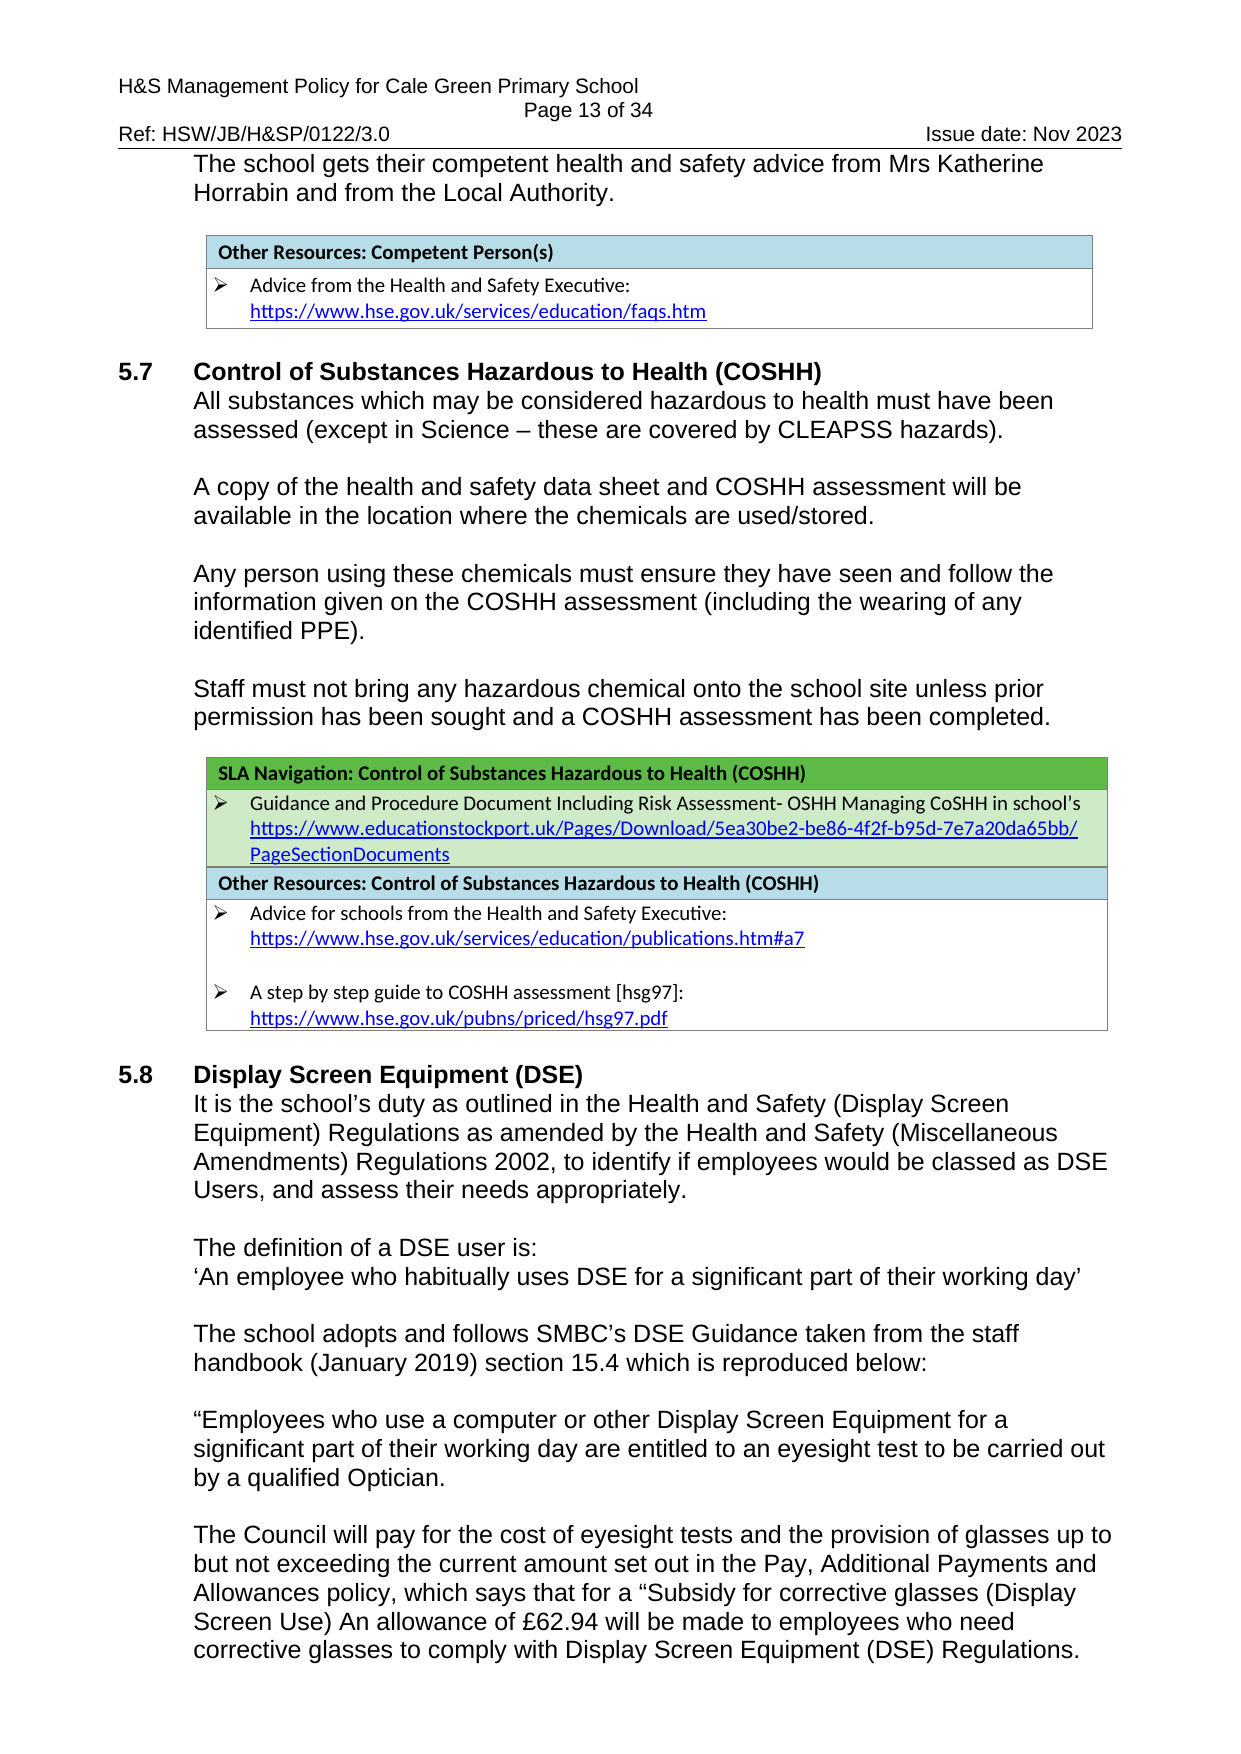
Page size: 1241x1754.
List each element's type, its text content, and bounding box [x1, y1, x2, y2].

text The definition of a DSE user is: [193, 1233, 1122, 1261]
table_cell Advice for schools from the Health and Safety Executive: https://www.hse.gov.uk/services/education/publications.htm#a7 A step by step guide to COSHH assessment [hsg97]: https://www.hse.gov.uk/pubns/priced/hsg97.pdf [207, 900, 1107, 1030]
table_cell Other Resources: Control of Substances Hazardous to Health (COSHH) [207, 868, 1107, 899]
text The school gets their competent health and safety advice from Mrs Katherine Horrabin and from the Local Authority. [193, 149, 1122, 206]
text It is the school’s duty as outlined in the Health and Safety (Display Screen Equipment) Regulations as amended by the Health and Safety (Miscellaneous Amendments) Regulations 2002, to identify if employees would be classed as DSE Users, and assess their needs appropriately. [193, 1089, 1122, 1204]
text A copy of the health and safety data sheet and COSHH assessment will be available in the location where the chemicals are used/stored. [193, 472, 1122, 530]
text ‘An employee who habitually uses DSE for a significant part of their working day’ [193, 1261, 1122, 1290]
text All substances which may be considered hazardous to health must have been assessed (except in Science – these are covered by CLEAPSS hazards). [193, 386, 1122, 444]
text The school adopts and follows SMBC’s DSE Guidance taken from the staff handbook (January 2019) section 15.4 which is reproduced below: [193, 1319, 1122, 1376]
table_header SLA Navigation: Control of Substances Hazardous to Health (COSHH) [207, 758, 1107, 789]
text Any person using these chemicals must ensure they have seen and follow the information given on the COSHH assessment (including the wearing of any identified PPE). [193, 559, 1122, 645]
table_cell Guidance and Procedure Document Including Risk Assessment- OSHH Managing CoSHH in school’s https://www.educationstockport.uk/Pages/Download/5ea30be2-be86-4f2f-b95d-7e7a20da65bb/PageSectionDocuments [207, 790, 1107, 866]
subtitle Display Screen Equipment (DSE) [118, 1060, 1122, 1089]
text “Employees who use a computer or other Display Screen Equipment for a significant part of their working day are entitled to an eyesight test to be carried out by a qualified Optician. [193, 1405, 1122, 1491]
text Staff must not bring any hazardous chemical onto the school site unless prior permission has been sought and a COSHH assessment has been completed. [193, 674, 1122, 731]
table_cell Advice from the Health and Safety Executive: https://www.hse.gov.uk/services/education/faqs.htm [207, 269, 1092, 328]
text The Council will pay for the cost of eyesight tests and the provision of glasses up to but not exceeding the current amount set out in the Pay, Additional Payments and Allowances policy, which says that for a “Subsidy for corrective glasses (Display Screen Use) An allowance of £62.94 will be made to employees who need corrective glasses to comply with Display Screen Equipment (DSE) Regulations. [193, 1520, 1122, 1664]
subtitle Control of Substances Hazardous to Health (COSHH) [118, 357, 1122, 386]
table_header Other Resources: Competent Person(s) [207, 236, 1092, 268]
